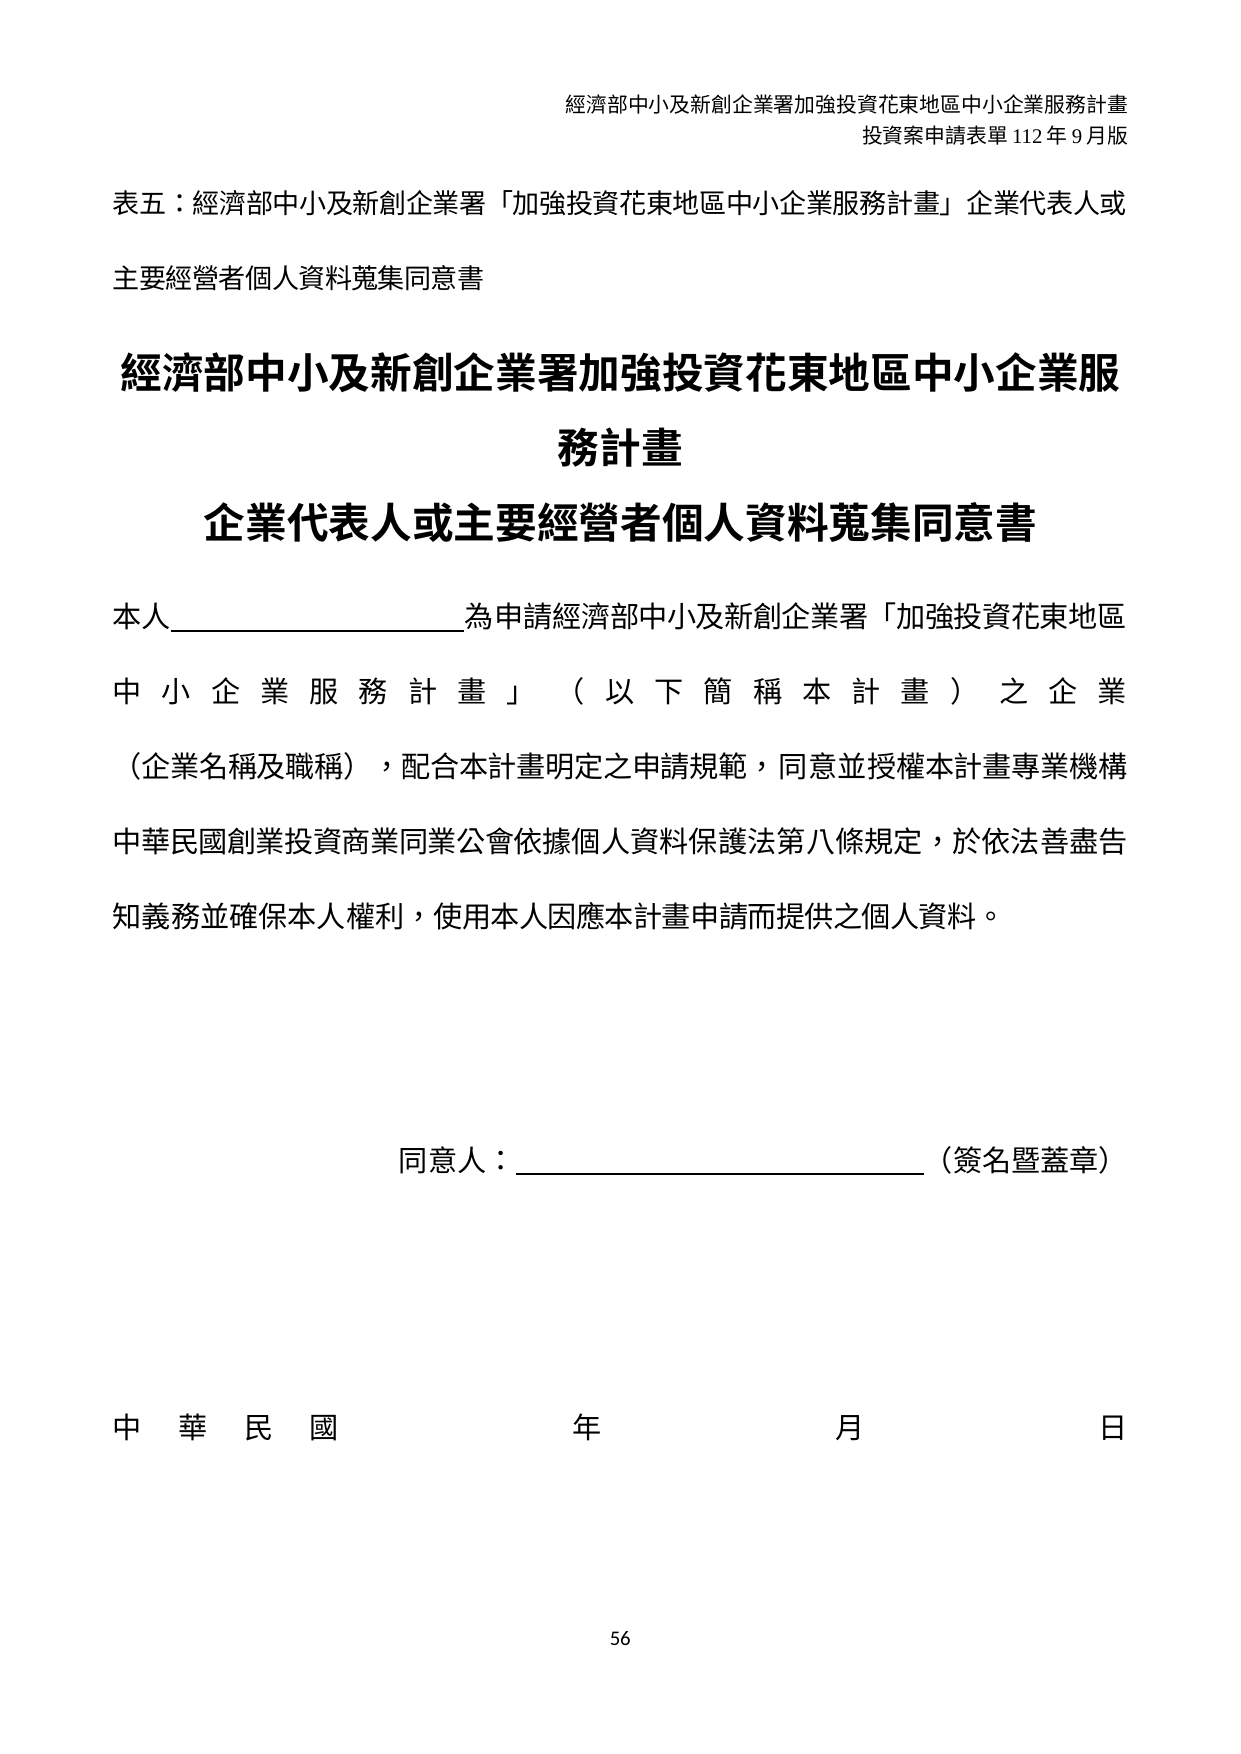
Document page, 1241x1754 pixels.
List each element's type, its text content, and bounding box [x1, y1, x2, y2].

text 同意人： （簽名暨蓋章） [112, 1121, 1128, 1196]
text 企業代表人或主要經營者個人資料蒐集同意書 [112, 483, 1128, 558]
subtitle 表五：經濟部中小及新創企業署「加強投資花東地區中小企業服務計畫」企業代表人或主要經營者個人資料蒐集同意書 [112, 164, 1128, 314]
text 中華民國 年 月 日 [112, 1388, 1128, 1463]
text 經濟部中小及新創企業署加強投資花東地區中小企業服務計畫 [112, 333, 1128, 483]
text 本人 為申請經濟部中小及新創企業署「加強投資花東地區中小企業服務計畫」（以下簡稱本計畫）之企業 （企業名稱及職稱），配合本計畫明定之申請規範，同意並授權本計畫專業機構中華民國創業投資商業同業公會依據個人資料保護法第八條規定，於依法善盡告知義務並確保本人權利，使用本人因應本計畫申請而提供之個人資料。 [112, 577, 1128, 952]
